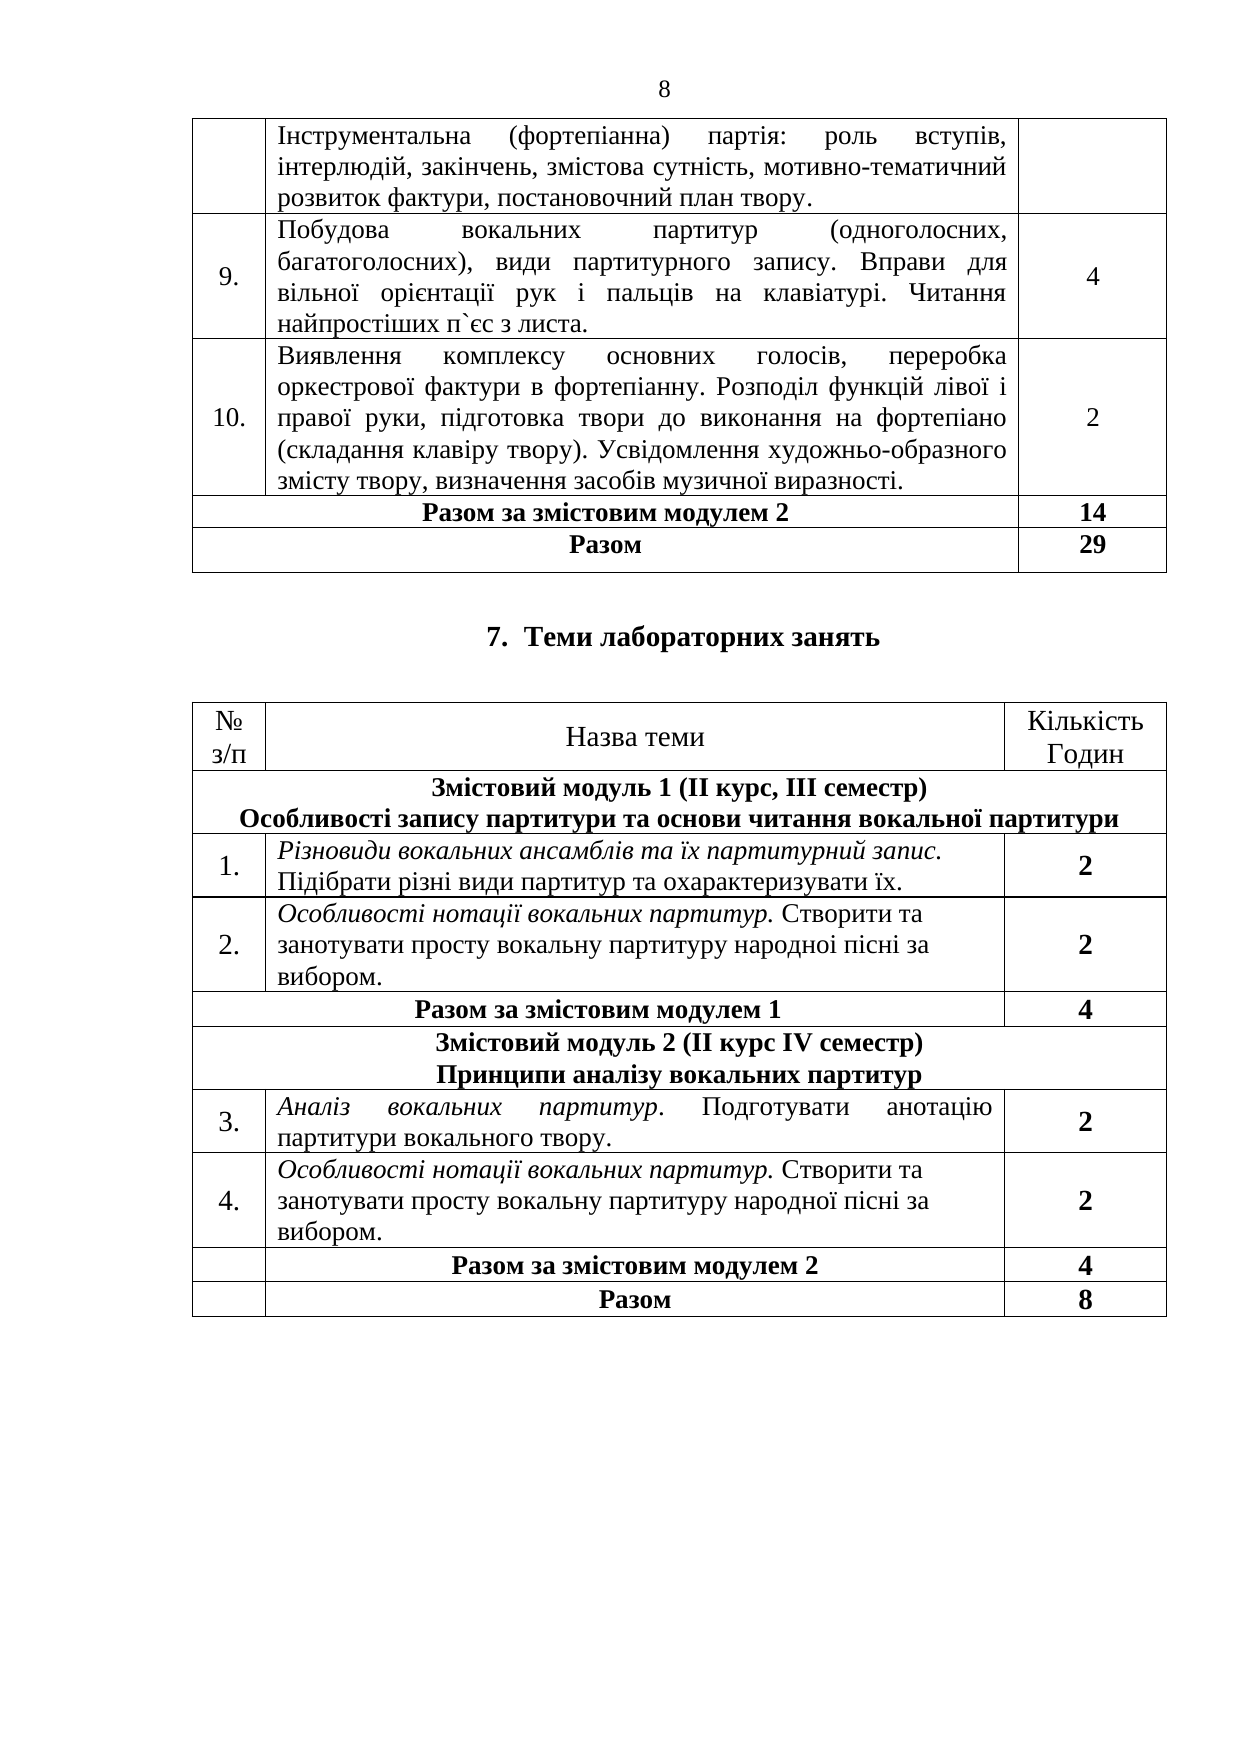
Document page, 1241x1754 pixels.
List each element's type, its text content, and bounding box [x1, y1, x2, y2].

table_cell 10. [193, 339, 265, 495]
list Теми лабораторних занять [215, 619, 1152, 652]
table_cell 14 [1019, 496, 1166, 527]
table_cell Різновиди вокальних ансамблів та їх партитурний запис. Підібрати різні види партитур та охарактеризувати їх. [266, 834, 1004, 896]
table_cell 2 [1019, 339, 1166, 495]
table_cell 4 [1019, 214, 1166, 338]
table_cell 2 [1005, 898, 1166, 991]
table_cell [193, 1248, 265, 1281]
table_cell 1. [193, 834, 265, 896]
table_cell Разом [266, 1282, 1004, 1316]
table_cell 2 [1005, 834, 1166, 896]
table_cell Побудова вокальних партитур (одноголосних, багатоголосних), види партитурного запису. Вправи для вільної орієнтації рук і пальців на клавіатурі. Читання найпростіших п`єс з листа. [266, 214, 1018, 338]
table_cell 2 [1005, 1090, 1166, 1152]
table_cell Разом за змістовим модулем 2 [266, 1248, 1004, 1281]
table_cell [193, 1282, 265, 1316]
table_cell 29 [1019, 528, 1166, 572]
table_cell 2 [1005, 1153, 1166, 1247]
table_cell Особливості нотації вокальних партитур. Створити та занотувати просту вокальну партитуру народної пісні за вибором. [266, 1153, 1004, 1247]
table_header Назва теми [266, 703, 1004, 770]
table_cell 8 [1005, 1282, 1166, 1316]
table_cell 8. [193, 119, 265, 213]
table_header Кількість Годин [1005, 703, 1166, 770]
table_cell 2 [1019, 119, 1166, 213]
table_cell Виявлення комплексу основних голосів, переробка оркестрової фактури в фортепіанну. Розподіл функцій лівої і правої руки, підготовка твори до виконання на фортепіано (складання клавіру твору). Усвідомлення художньо-образного змісту твору, визначення засобів музичної виразності. [266, 339, 1018, 495]
table_cell Змістовий модуль 1 (ІІ курс, ІІІ семестр) Особливості запису партитури та основи читання вокальної партитури [193, 771, 1166, 833]
table_cell Аналіз вокальних партитур. Подготувати анотацію партитури вокального твору. [266, 1090, 1004, 1152]
table_cell 4 [1005, 992, 1166, 1026]
table_header № з/п [193, 703, 265, 770]
table_cell Разом [193, 528, 1018, 572]
table_cell 9. [193, 214, 265, 338]
table_cell Разом за змістовим модулем 2 [193, 496, 1018, 527]
table_cell Змістовий модуль 2 (ІІ курс ІV семестр) Принципи аналізу вокальних партитур [193, 1027, 1166, 1089]
table_cell Разом за змістовим модулем 1 [193, 992, 1004, 1026]
table_cell Особливості нотації вокальних партитур. Створити та занотувати просту вокальну партитуру народноі пісні за вибором. [266, 898, 1004, 991]
table_cell 4 [1005, 1248, 1166, 1281]
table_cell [266, 119, 1018, 213]
table_cell 4. [193, 1153, 265, 1247]
table_cell 3. [193, 1090, 265, 1152]
table_cell 2. [193, 898, 265, 991]
